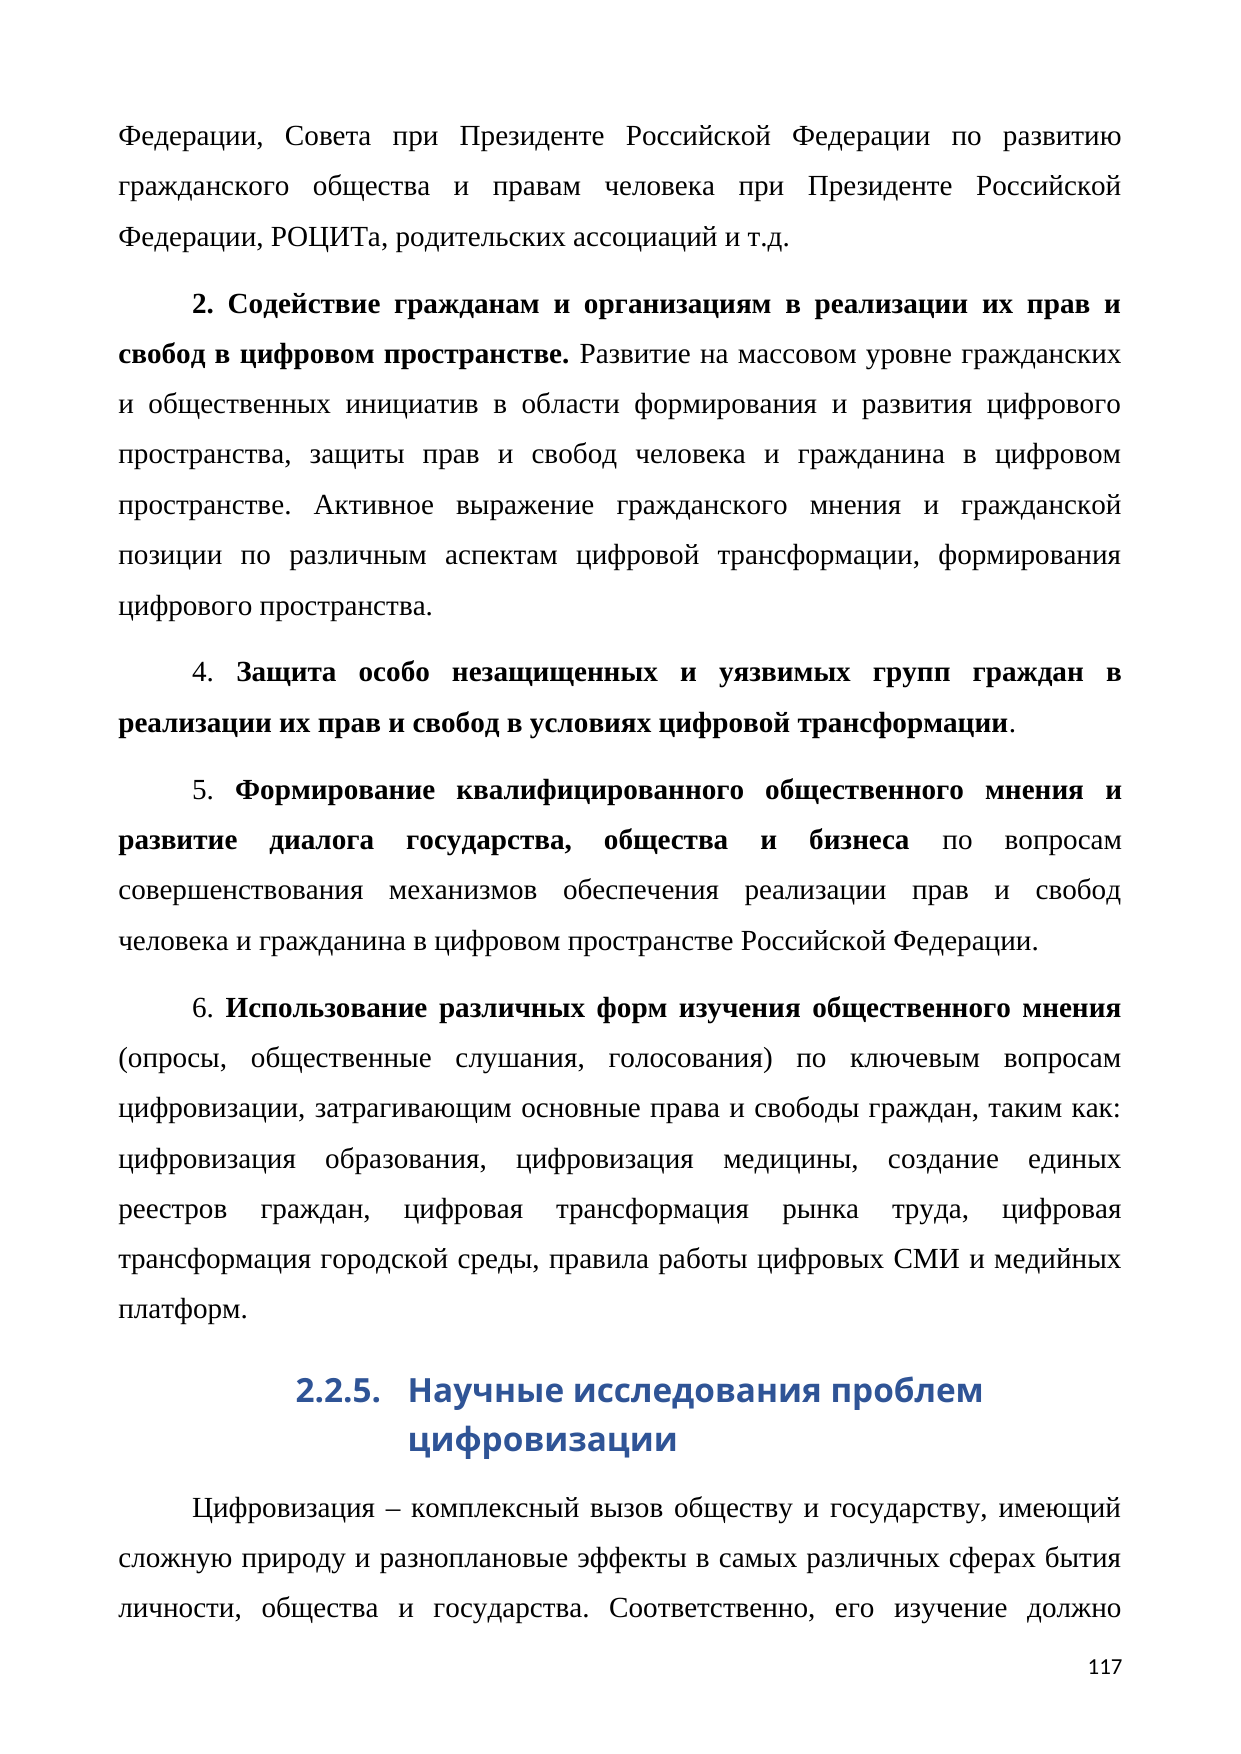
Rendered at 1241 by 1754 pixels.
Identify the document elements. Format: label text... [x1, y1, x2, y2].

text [118, 118, 1122, 252]
text 6. Использование различных форм изучения общественного мнения (опросы, общественные слушания, голосования) по ключевым вопросам цифровизации, затрагивающим основные права и свободы граждан, таким как: цифровизация образования, цифровизация медицины, создание единых реестров граждан, цифровая трансформация рынка труда, цифровая трансформация городской среды, правила работы цифровых СМИ и медийных платформ. [118, 990, 1122, 1325]
text 5. Формирование квалифицированного общественного мнения и развитие диалога государства, общества и бизнеса по вопросам совершенствования механизмов обеспечения реализации прав и свобод человека и гражданина в цифровом пространстве Российской Федерации. [118, 772, 1122, 956]
subtitle 2.2.5. Научные исследования проблем цифровизации [295, 1367, 1122, 1461]
text 2. Содействие гражданам и организациям в реализации их прав и свобод в цифровом пространстве. Развитие на массовом уровне гражданских и общественных инициатив в области формирования и развития цифрового пространства, защиты прав и свобод человека и гражданина в цифровом пространстве. Активное выражение гражданского мнения и гражданской позиции по различным аспектам цифровой трансформации, формирования цифрового пространства. [118, 286, 1122, 621]
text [118, 1490, 1122, 1624]
text 4. Защита особо незащищенных и уязвимых групп граждан в реализации их прав и свобод в условиях цифровой трансформации. [118, 654, 1122, 738]
